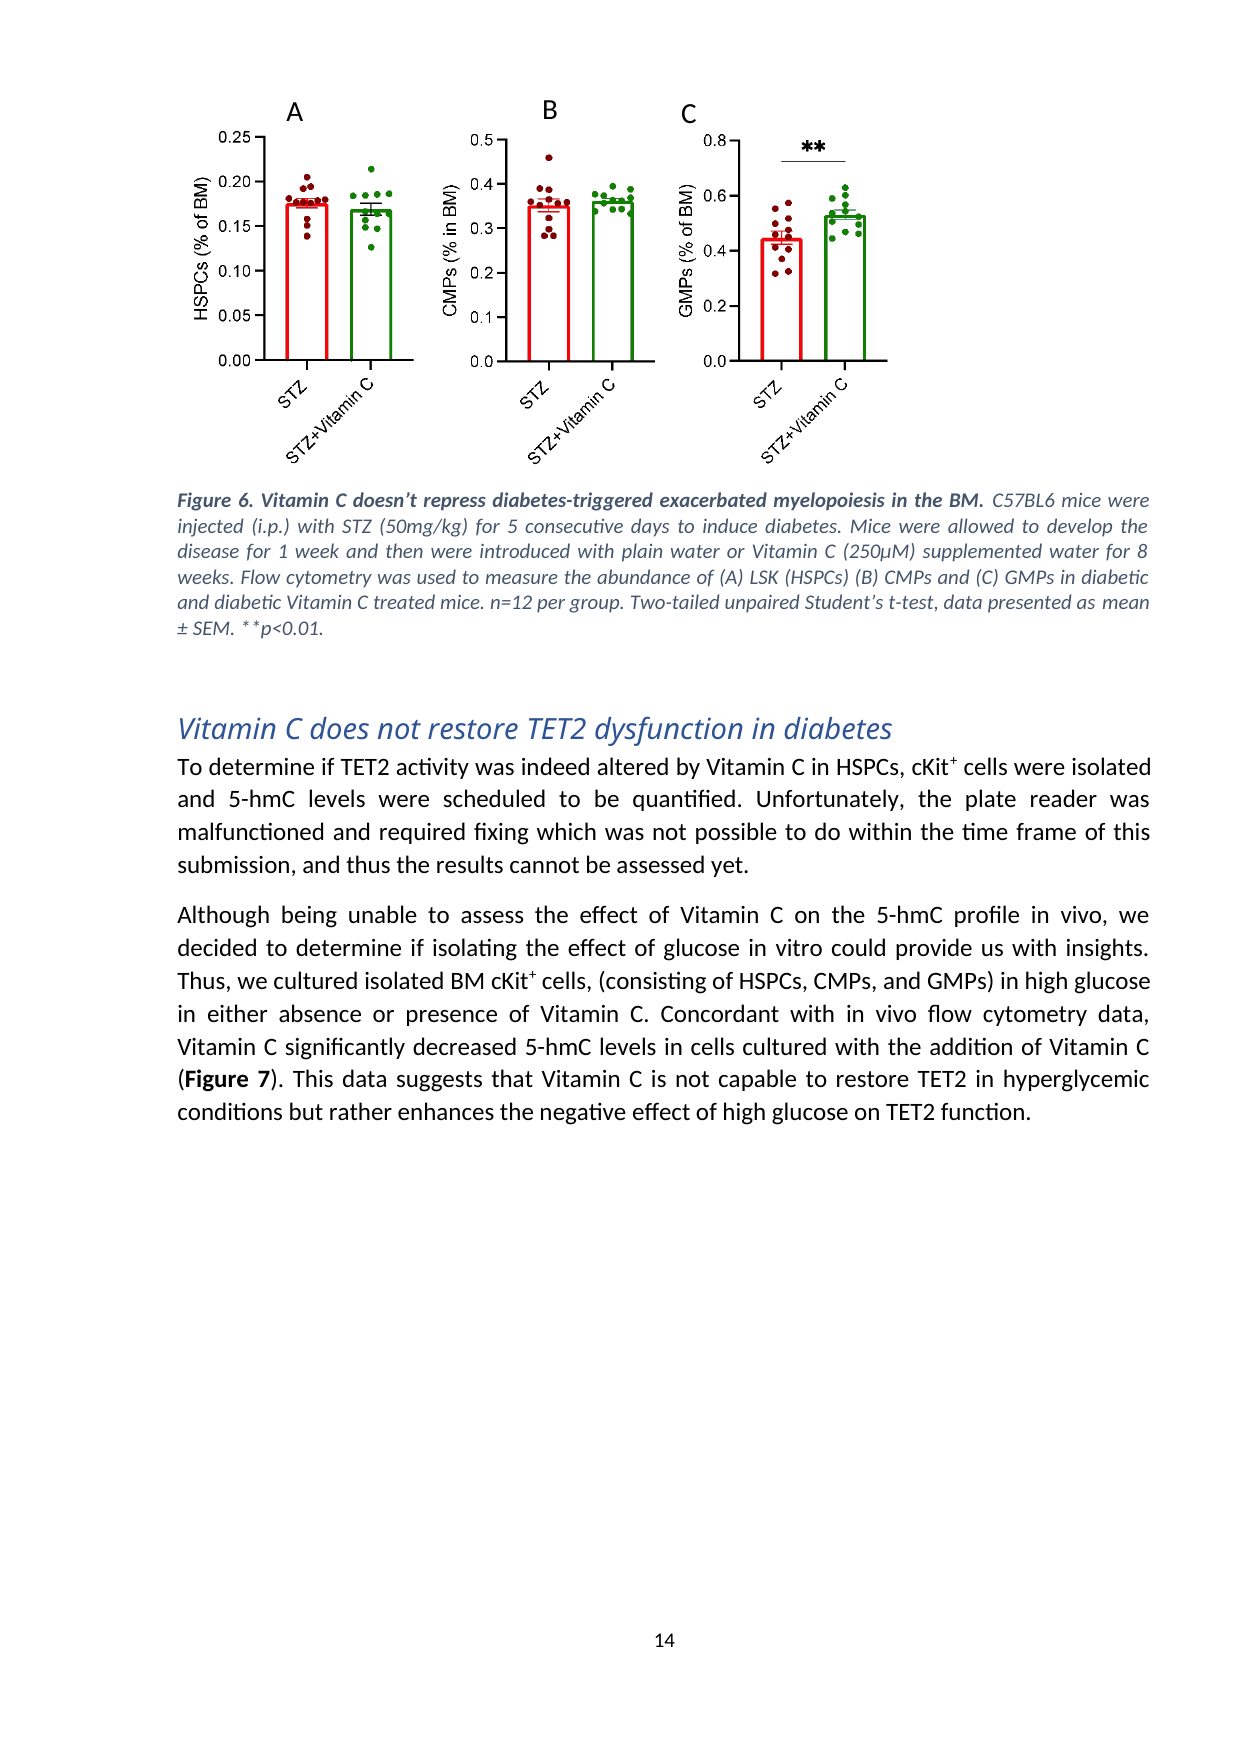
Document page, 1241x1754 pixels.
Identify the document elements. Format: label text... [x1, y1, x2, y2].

picture [431, 121, 663, 469]
picture [182, 118, 422, 469]
picture [667, 122, 896, 469]
text Figure 6. Vitamin C doesn’t repress diabetes-triggered exacerbated myelopoiesis in the BM. C57BL6 mice were injected (i.p.) with STZ (50mg/kg) for 5 consecutive days to induce diabetes. Mice were allowed to develop the disease for 1 week and then were introduced with plain water or Vitamin C (250µM) supplemented water for 8 weeks. Flow cytometry was used to measure the abundance of (A) LSK (HSPCs) (B) CMPs and (C) GMPs in diabetic and diabetic Vitamin C treated mice. n=12 per group. Two-tailed unpaired Student’s t-test, data presented as mean ± SEM. **p<0.01. [177, 488, 1152, 640]
text Although being unable to assess the effect of Vitamin C on the 5-hmC profile in vivo, we decided to determine if isolating the effect of glucose in vitro could provide us with insights. Thus, we cultured isolated BM cKit+ cells, (consisting of HSPCs, CMPs, and GMPs) in high glucose in either absence or presence of Vitamin C. Concordant with in vivo flow cytometry data, Vitamin C significantly decreased 5-hmC levels in cells cultured with the addition of Vitamin C (Figure 7). This data suggests that Vitamin C is not capable to restore TET2 in hyperglycemic conditions but rather enhances the negative effect of high glucose on TET2 function. [177, 899, 1152, 1127]
subtitle Vitamin C does not restore TET2 dysfunction in diabetes [177, 708, 1152, 748]
text To determine if TET2 activity was indeed altered by Vitamin C in HSPCs, cKit+ cells were isolated and 5-hmC levels were scheduled to be quantified. Unfortunately, the plate reader was malfunctioned and required fixing which was not possible to do within the time frame of this submission, and thus the results cannot be assessed yet. [177, 751, 1152, 880]
